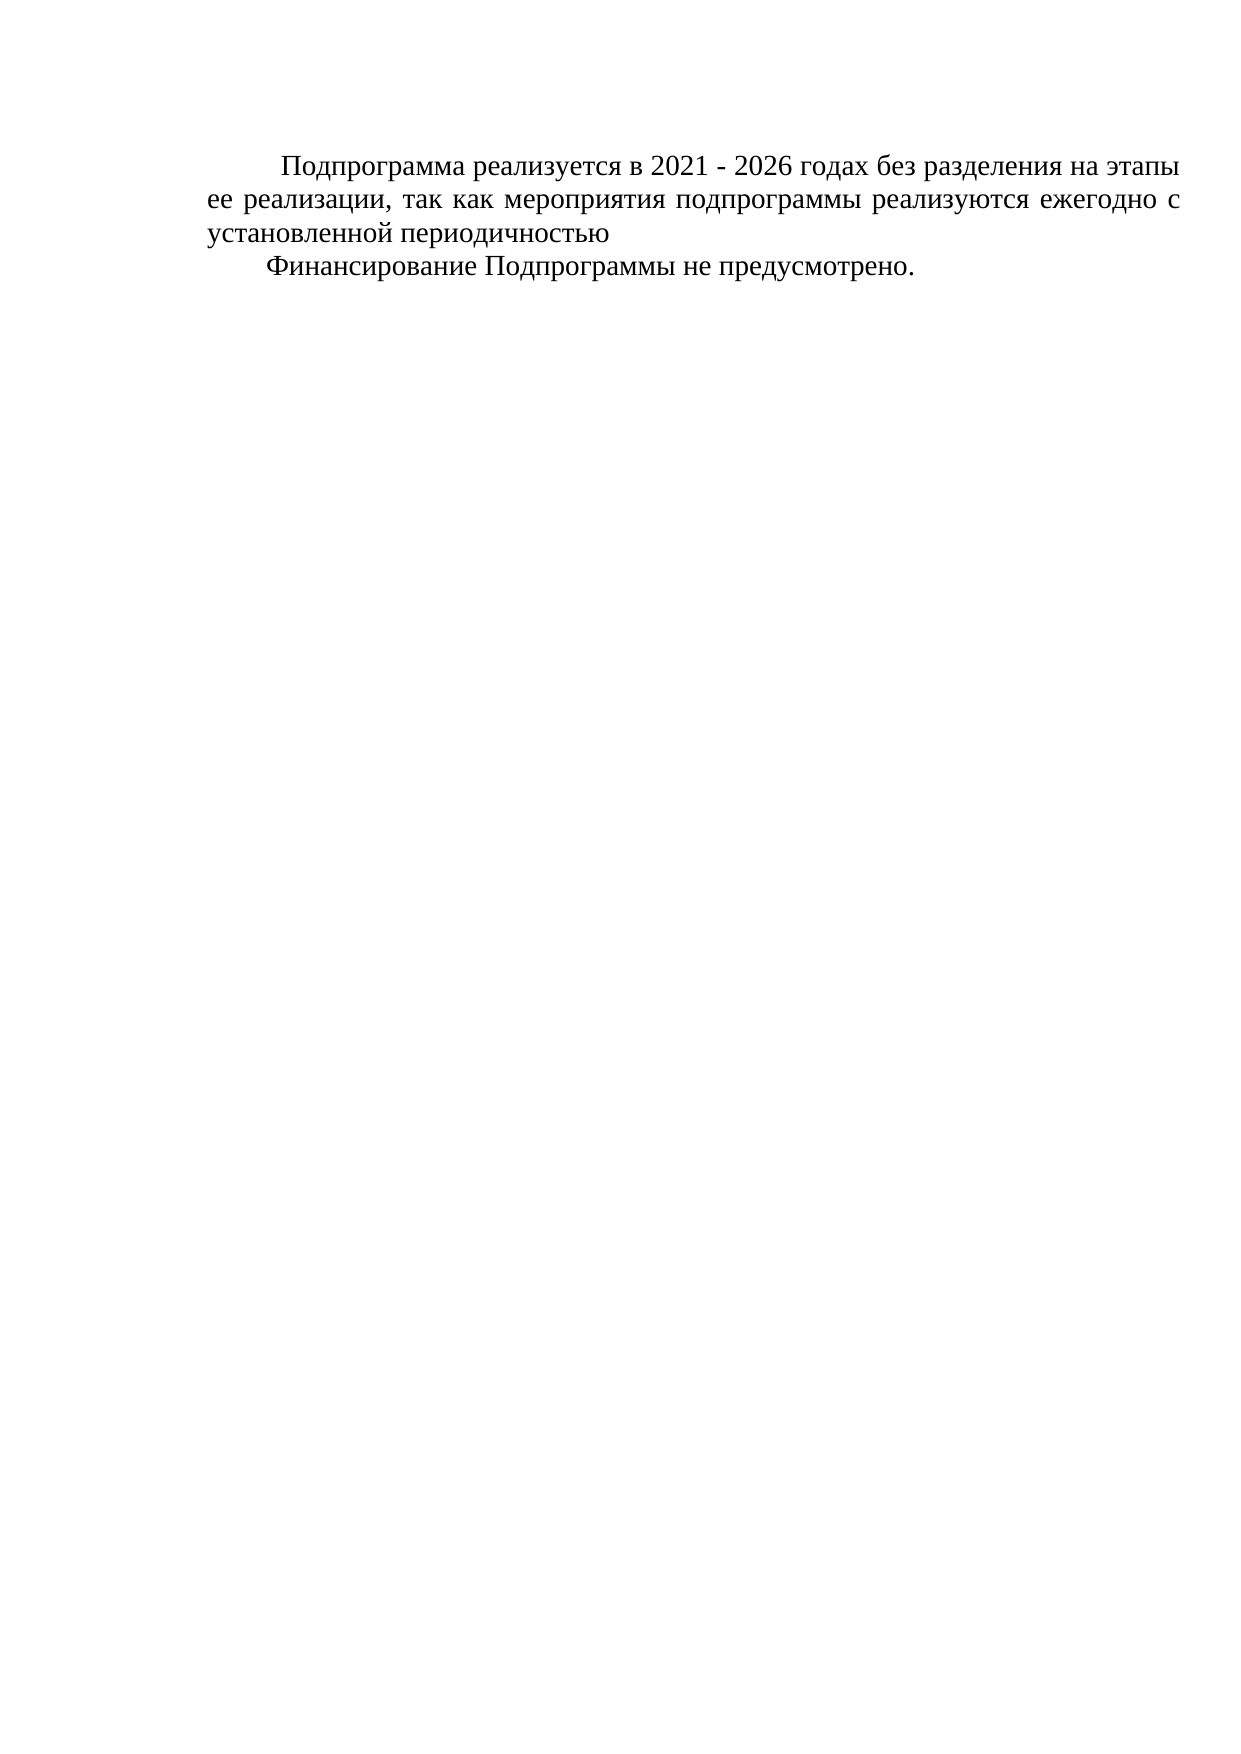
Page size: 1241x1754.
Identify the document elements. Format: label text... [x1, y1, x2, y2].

text Финансирование Подпрограммы не предусмотрено. [207, 248, 1181, 282]
text Подпрограмма реализуется в 2021 - 2026 годах без разделения на этапы ее реализации, так как мероприятия подпрограммы реализуются ежегодно с установленной периодичностью [207, 148, 1181, 248]
